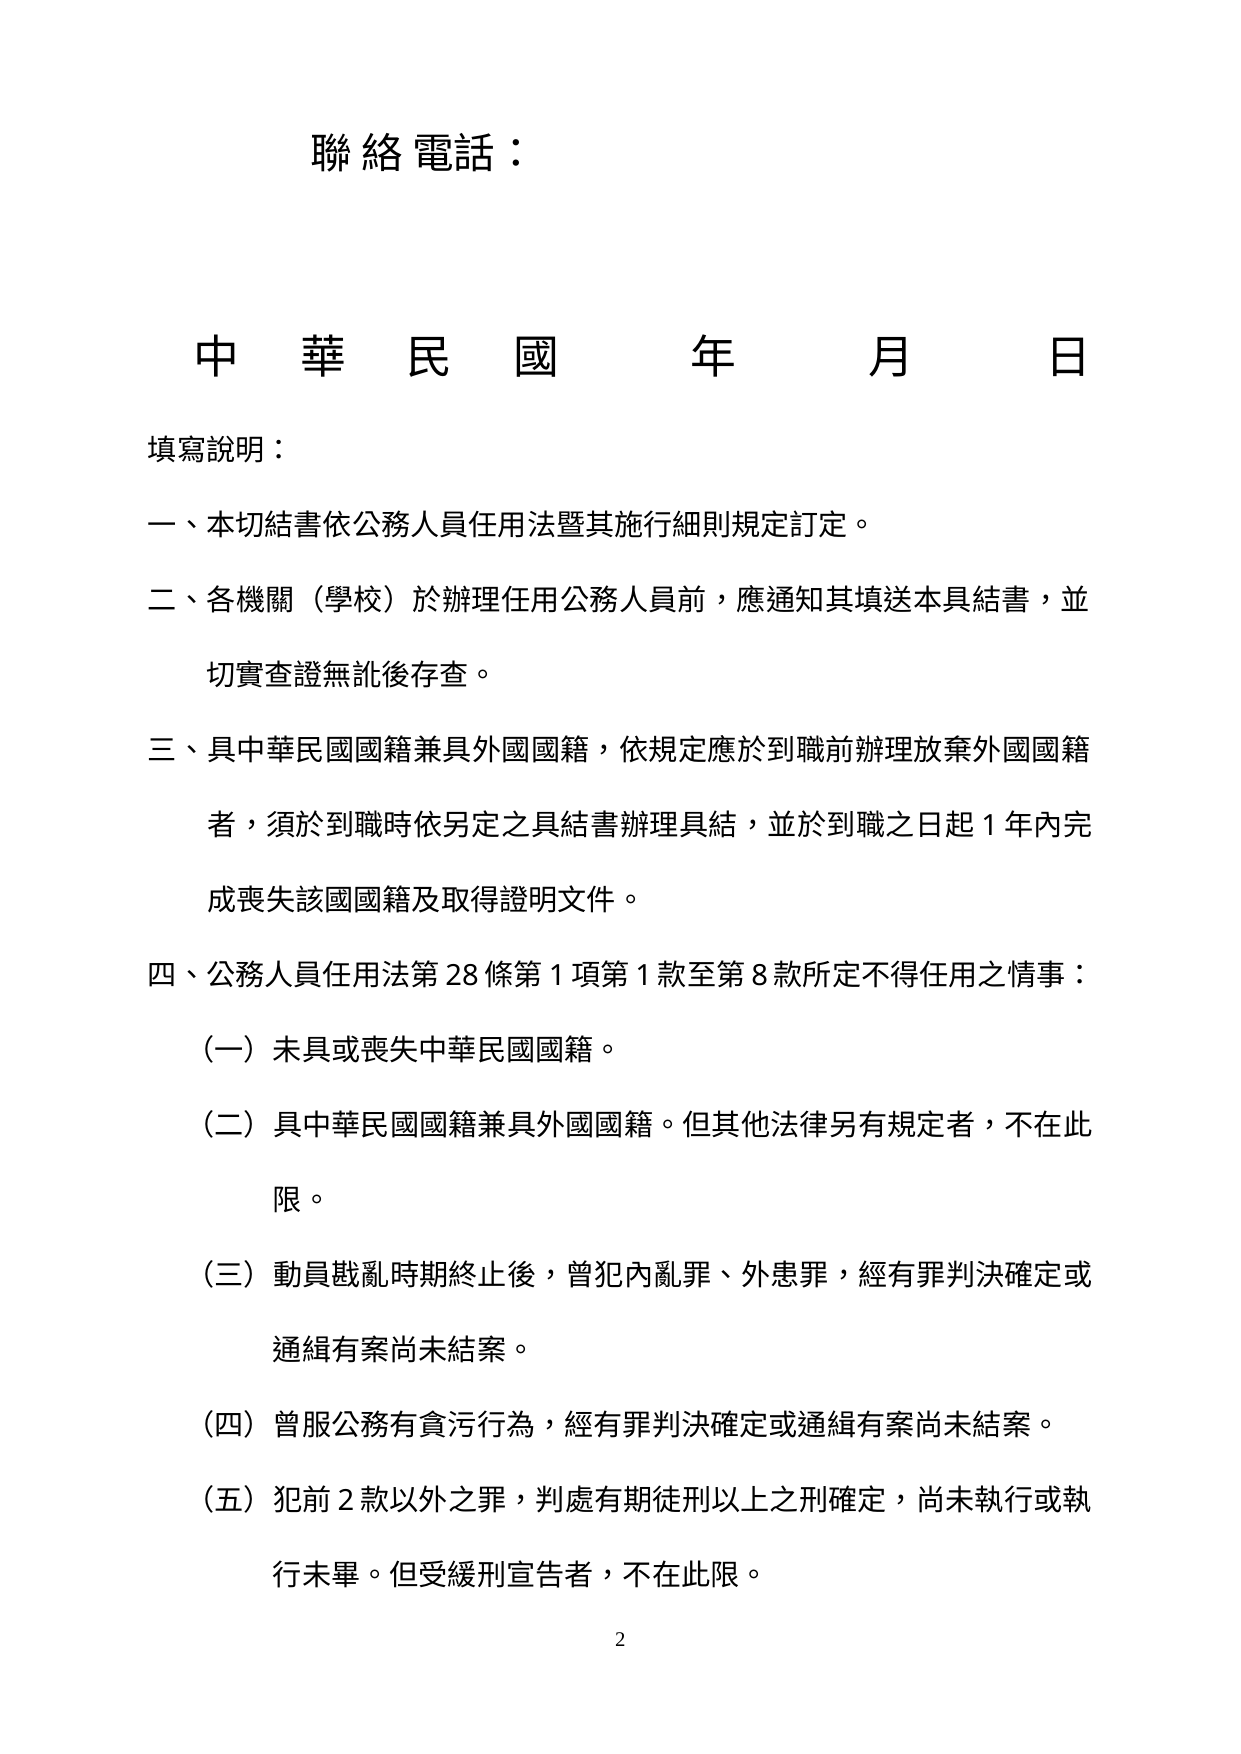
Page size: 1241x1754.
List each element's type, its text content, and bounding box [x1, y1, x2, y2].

text 中華民國 年 月 日 [148, 316, 1092, 391]
text （一）未具或喪失中華民國國籍。 [185, 1010, 1092, 1085]
text （三）動員戡亂時期終止後，曾犯內亂罪、外患罪，經有罪判決確定或通緝有案尚未結案。 [185, 1235, 1092, 1385]
text 三、具中華民國國籍兼具外國國籍，依規定應於到職前辦理放棄外國國籍者，須於到職時依另定之具結書辦理具結，並於到職之日起1年內完成喪失該國國籍及取得證明文件。 [148, 710, 1092, 935]
text （四）曾服公務有貪污行為，經有罪判決確定或通緝有案尚未結案。 [185, 1385, 1092, 1460]
text 二、各機關（學校）於辦理任用公務人員前，應通知其填送本具結書，並切實查證無訛後存查。 [148, 560, 1092, 710]
text （五）犯前2款以外之罪，判處有期徒刑以上之刑確定，尚未執行或執行未畢。但受緩刑宣告者，不在此限。 [185, 1460, 1092, 1610]
text 四、公務人員任用法第28條第1項第1款至第8款所定不得任用之情事： [148, 935, 1092, 1010]
text 聯 絡 電話： [148, 122, 1092, 181]
text 一、本切結書依公務人員任用法暨其施行細則規定訂定。 [148, 485, 1092, 560]
text 填寫說明： [148, 410, 1092, 485]
text （二）具中華民國國籍兼具外國國籍。但其他法律另有規定者，不在此限。 [185, 1085, 1092, 1235]
